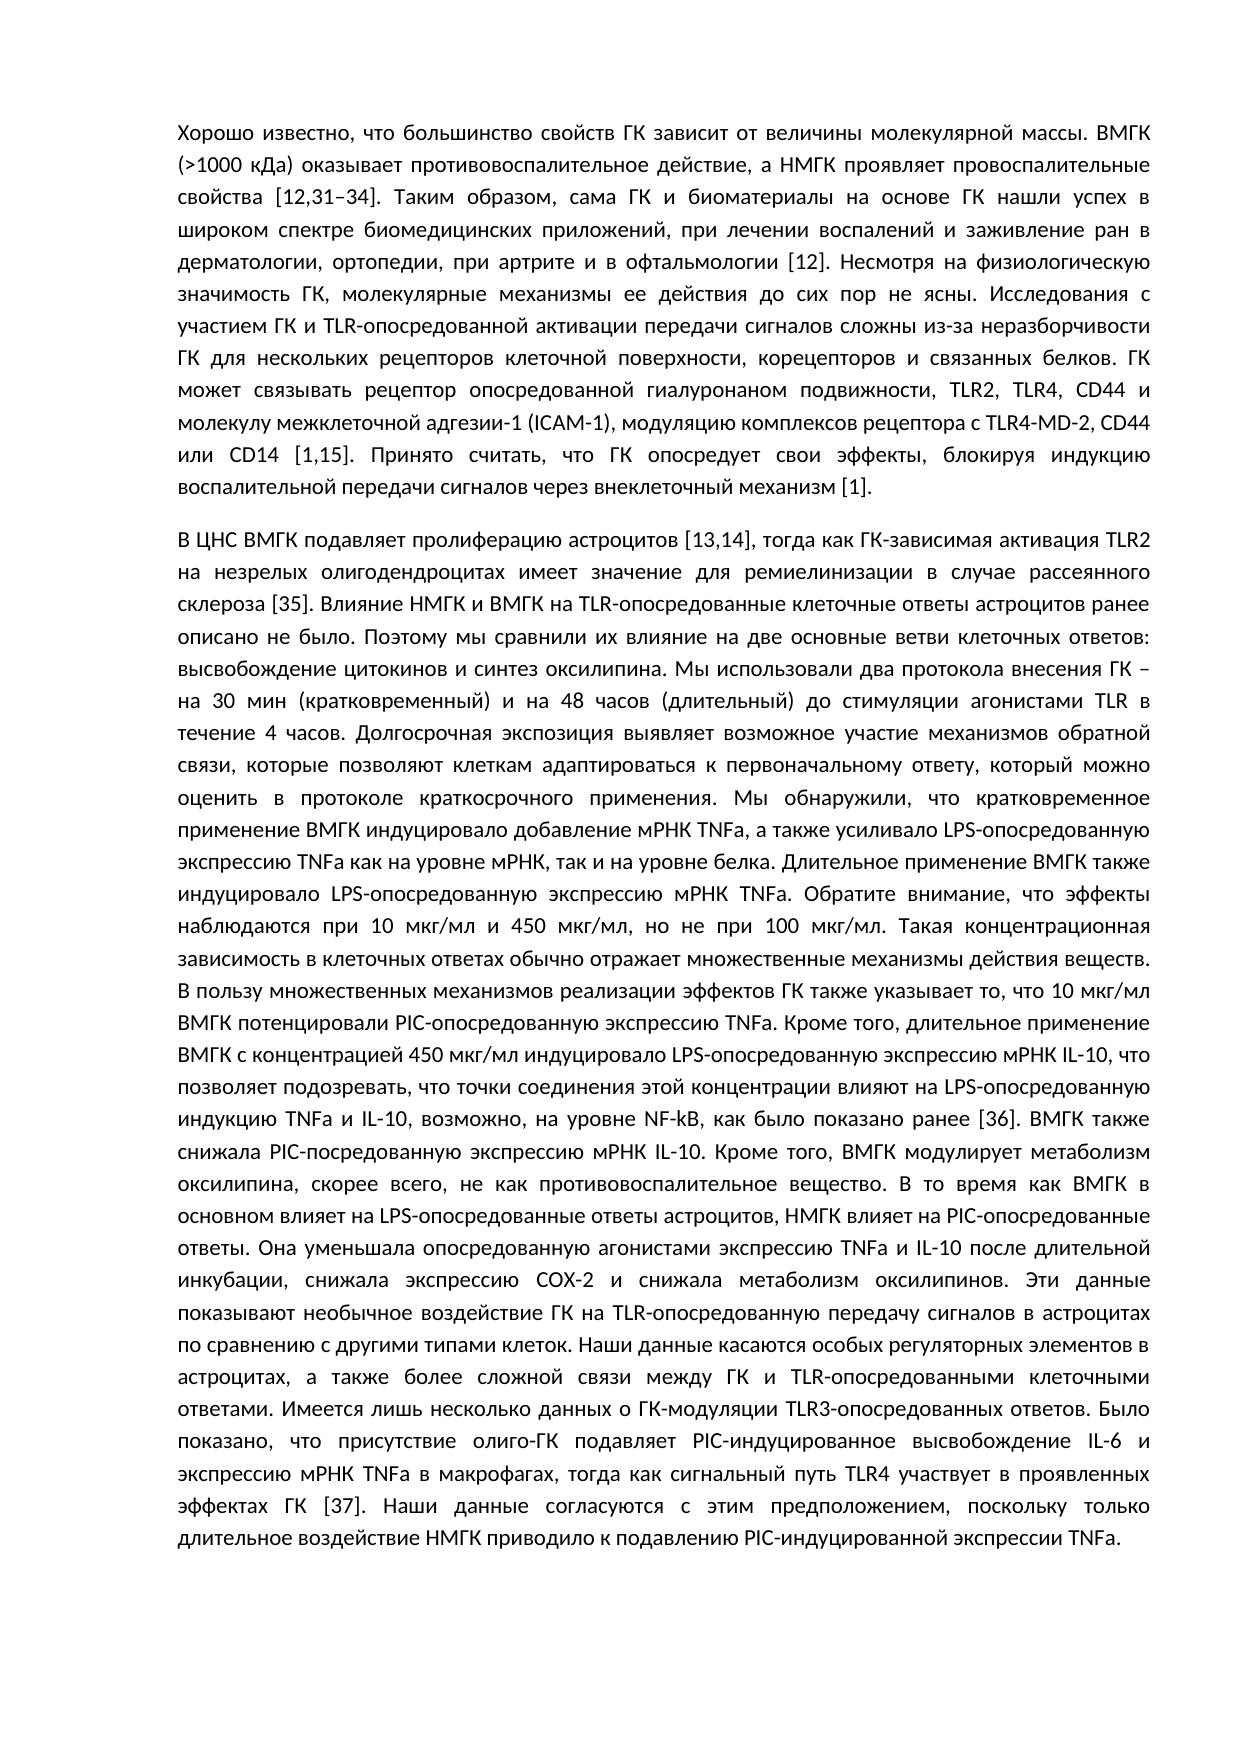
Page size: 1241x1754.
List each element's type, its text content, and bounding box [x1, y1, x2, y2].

text Хорошо известно, что большинство свойств ГК зависит от величины молекулярной массы. ВМГК (>1000 кДа) оказывает противовоспалительное действие, а НМГК проявляет провоспалительные свойства [12,31–34]. Таким образом, сама ГК и биоматериалы на основе ГК нашли успех в широком спектре биомедицинских приложений, при лечении воспалений и заживление ран в дерматологии, ортопедии, при артрите и в офтальмологии [12]. Несмотря на физиологическую значимость ГК, молекулярные механизмы ее действия до сих пор не ясны. Исследования с участием ГК и TLR-опосредованной активации передачи сигналов сложны из-за неразборчивости ГК для нескольких рецепторов клеточной поверхности, корецепторов и связанных белков. ГК может связывать рецептор опосредованной гиалуронаном подвижности, TLR2, TLR4, CD44 и молекулу межклеточной адгезии-1 (ICAM-1), модуляцию комплексов рецептора с TLR4-MD-2, CD44 или CD14 [1,15]. Принято считать, что ГК опосредует свои эффекты, блокируя индукцию воспалительной передачи сигналов через внеклеточный механизм [1]. [177, 118, 1152, 500]
text В ЦНС ВМГК подавляет пролиферацию астроцитов [13,14], тогда как ГК-зависимая активация TLR2 на незрелых олигодендроцитах имеет значение для ремиелинизации в случае рассеянного склероза [35]. Влияние НМГК и ВМГК на TLR-опосредованные клеточные ответы астроцитов ранее описано не было. Поэтому мы сравнили их влияние на две основные ветви клеточных ответов: высвобождение цитокинов и синтез оксилипина. Мы использовали два протокола внесения ГК – на 30 мин (кратковременный) и на 48 часов (длительный) до стимуляции агонистами TLR в течение 4 часов. Долгосрочная экспозиция выявляет возможное участие механизмов обратной связи, которые позволяют клеткам адаптироваться к первоначальному ответу, который можно оценить в протоколе краткосрочного применения. Мы обнаружили, что кратковременное применение ВМГК индуцировало добавление мРНК TNFа, а также усиливало LPS-опосредованную экспрессию TNFа как на уровне мРНК, так и на уровне белка. Длительное применение ВМГК также индуцировало LPS-опосредованную экспрессию мРНК TNFа. Обратите внимание, что эффекты наблюдаются при 10 мкг/мл и 450 мкг/мл, но не при 100 мкг/мл. Такая концентрационная зависимость в клеточных ответах обычно отражает множественные механизмы действия веществ. В пользу множественных механизмов реализации эффектов ГК также указывает то, что 10 мкг/мл ВМГК потенцировали PIC-опосредованную экспрессию TNFа. Кроме того, длительное применение ВМГК с концентрацией 450 мкг/мл индуцировало LPS-опосредованную экспрессию мРНК IL-10, что позволяет подозревать, что точки соединения этой концентрации влияют на LPS-опосредованную индукцию TNFа и IL-10, возможно, на уровне NF-kB, как было показано ранее [36]. ВМГК также снижала PIC-посредованную экспрессию мРНК IL-10. Кроме того, ВМГК модулирует метаболизм оксилипина, скорее всего, не как противовоспалительное вещество. В то время как ВМГК в основном влияет на LPS-опосредованные ответы астроцитов, НМГК влияет на PIC-опосредованные ответы. Она уменьшала опосредованную агонистами экспрессию TNFа и IL-10 после длительной инкубации, снижала экспрессию COX-2 и снижала метаболизм оксилипинов. Эти данные показывают необычное воздействие ГК на TLR-опосредованную передачу сигналов в астроцитах по сравнению с другими типами клеток. Наши данные касаются особых регуляторных элементов в астроцитах, а также более сложной связи между ГК и TLR-опосредованными клеточными ответами. Имеется лишь несколько данных о ГК-модуляции TLR3-опосредованных ответов. Было показано, что присутствие олиго-ГК подавляет PIC-индуцированное высвобождение IL-6 и экспрессию мРНК TNFа в макрофагах, тогда как сигнальный путь TLR4 участвует в проявленных эффектах ГК [37]. Наши данные согласуются с этим предположением, поскольку только длительное воздействие НМГК приводило к подавлению PIC-индуцированной экспрессии TNFа. [177, 525, 1152, 1551]
